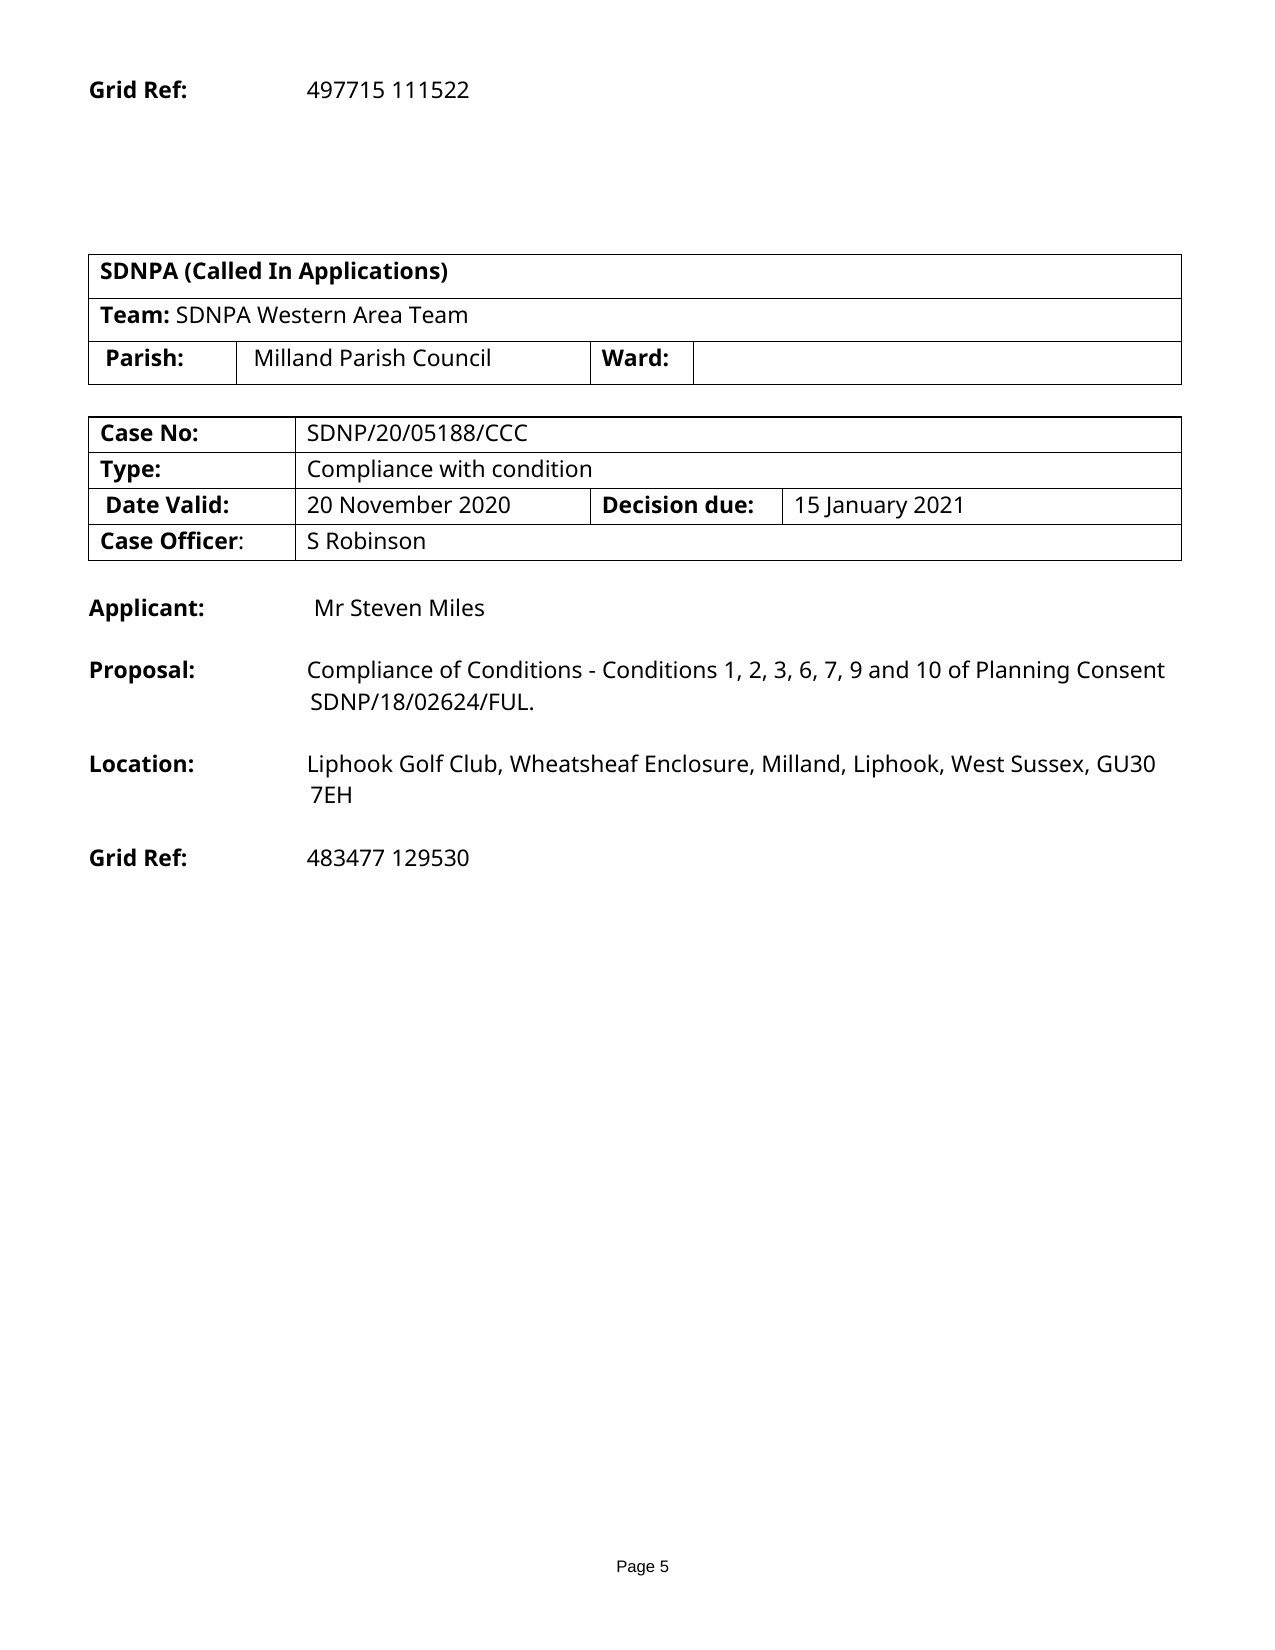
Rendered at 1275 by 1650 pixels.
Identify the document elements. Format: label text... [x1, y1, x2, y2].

table_cell Compliance with condition [296, 453, 1181, 488]
table_cell 15 January 2021 [783, 489, 1181, 524]
text Proposal: Compliance of Conditions - Conditions 1, 2, 3, 6, 7, 9 and 10 of Planning Consent SDNP/18/02624/FUL. [89, 654, 1196, 717]
table_cell Type: [89, 453, 295, 488]
table_cell Team: SDNPA Western Area Team [89, 299, 1181, 341]
table_cell S Robinson [296, 525, 1181, 560]
table_cell Ward: [591, 342, 693, 384]
table_cell [694, 342, 1181, 384]
table_cell 20 November 2020 [296, 489, 590, 524]
table_cell Case Officer: [89, 525, 295, 560]
table_header SDNP/20/05188/CCC [296, 418, 1181, 452]
table_cell Decision due: [591, 489, 782, 524]
text Grid Ref: 483477 129530 [89, 842, 1196, 873]
table_header SDNPA (Called In Applications) [89, 255, 1181, 298]
table_header Case No: [89, 418, 295, 452]
text Grid Ref: 497715 111522 [89, 74, 1196, 105]
text Location: Liphook Golf Club, Wheatsheaf Enclosure, Milland, Liphook, West Sussex, GU30 7EH [89, 748, 1196, 811]
table_cell Parish: [89, 342, 236, 384]
text Applicant: Mr Steven Miles [89, 592, 1196, 623]
table_cell Milland Parish Council [237, 342, 590, 384]
table_cell Date Valid: [89, 489, 295, 524]
